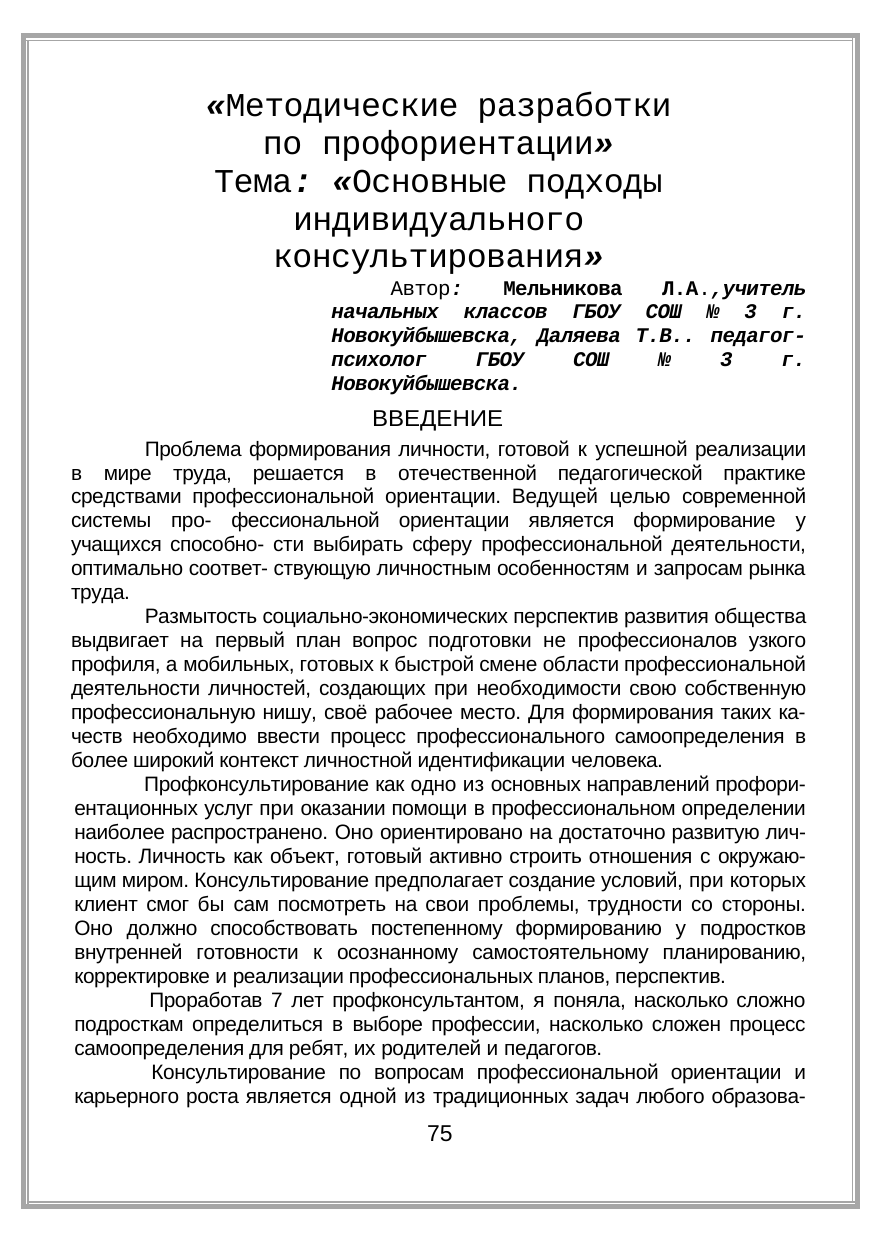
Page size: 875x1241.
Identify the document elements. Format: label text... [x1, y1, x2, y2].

text Автор: Мельникова Л.А.,учитель начальных классов ГБОУ СОШ № 3 г. Новокуйбышевска, Даляева Т.В.. педагог-психолог ГБОУ СОШ № 3 г. Новокуйбышевска. [331, 278, 806, 396]
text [74, 1059, 806, 1107]
subtitle ВВЕДЕНИЕ [40, 405, 835, 431]
text Проработав 7 лет профконсультантом, я поняла, насколько сложно подросткам определиться в выборе профессии, насколько сложен процесс самоопределения для ребят, их родителей и педагогов. [74, 988, 806, 1059]
text Проблема формирования личности, готовой к успешной реализации в мире труда, решается в отечественной педагогической практике средствами профессиональной ориентации. Ведущей целью современной системы про- фессиональной ориентации является формирование у учащихся способно- сти выбирать сферу профессиональной деятельности, оптимально соответ- ствующую личностным особенностям и запросам рынка труда. [71, 436, 806, 604]
text Размытость социально-экономических перспектив развития общества выдвигает на первый план вопрос подготовки не профессионалов узкого профиля, а мобильных, готовых к быстрой смене области профессиональной деятельности личностей, создающих при необходимости свою собственную профессиональную нишу, своё рабочее место. Для формирования таких ка- честв необходимо ввести процесс профессионального самоопределения в более широкий контекст личностной идентификации человека. [71, 604, 806, 772]
text Тема: «Основные подходы индивидуального консультирования» [118, 164, 758, 278]
subtitle «Методические разработки по профориентации» [192, 89, 685, 164]
text Профконсультирование как одно из основных направлений профори- ентационных услуг при оказании помощи в профессиональном определении наиболее распространено. Оно ориентировано на достаточно развитую лич- ность. Личность как объект, готовый активно строить отношения с окружаю- щим миром. Консультирование предполагает создание условий, при которых клиент смог бы сам посмотреть на свои проблемы, трудности со стороны. Оно должно способствовать постепенному формированию у подростков внутренней готовности к осознанному самостоятельному планированию, корректировке и реализации профессиональных планов, перспектив. [74, 772, 806, 988]
